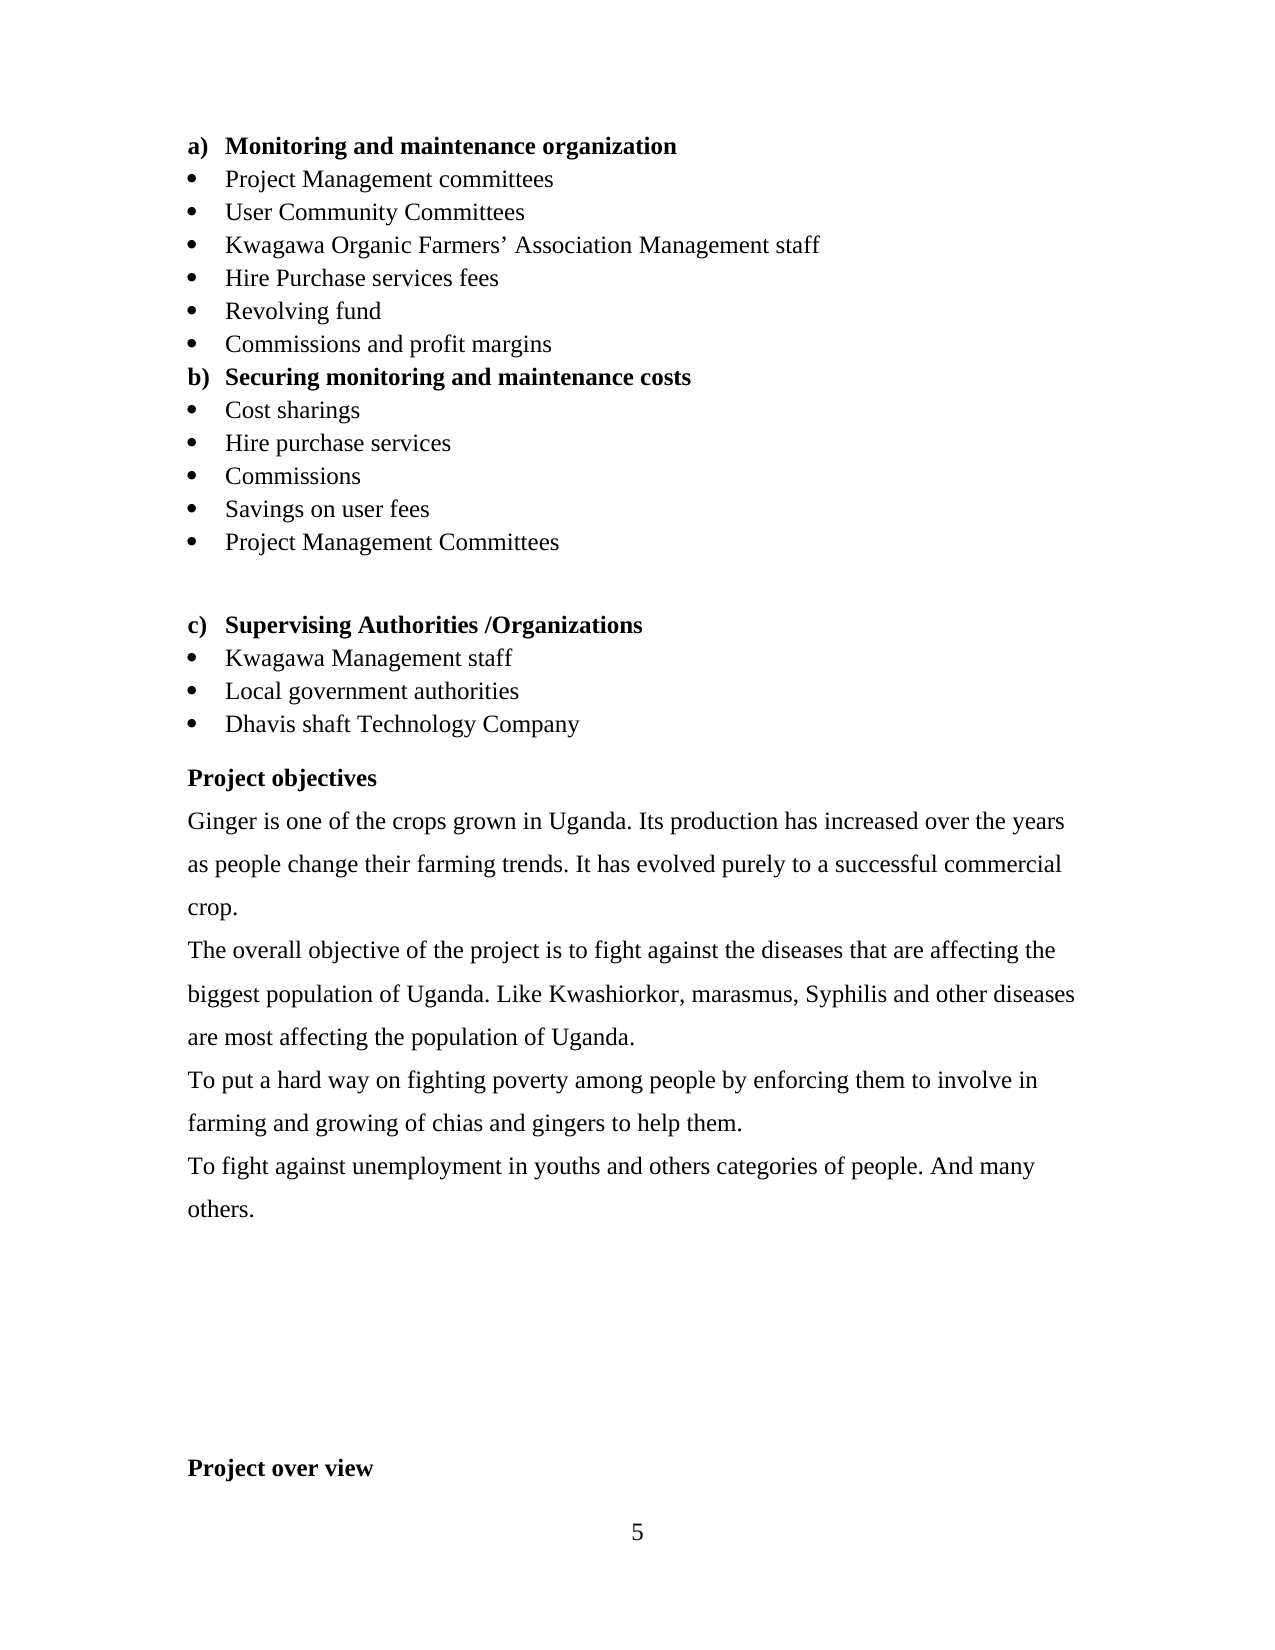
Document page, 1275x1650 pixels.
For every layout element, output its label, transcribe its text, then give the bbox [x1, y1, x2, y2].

list Local government authorities [187, 676, 1087, 705]
list Savings on user fees [187, 494, 1087, 523]
list Dhavis shaft Technology Company [187, 709, 1087, 738]
list Hire Purchase services fees [187, 263, 1087, 292]
text To put a hard way on fighting poverty among people by enforcing them to involve in farming and growing of chias and gingers to help them. [187, 1065, 1087, 1137]
list Supervising Authorities /Organizations [187, 610, 1087, 639]
list Hire purchase services [187, 428, 1087, 457]
text Ginger is one of the crops grown in Uganda. Its production has increased over the years as people change their farming trends. It has evolved purely to a successful commercial crop. [187, 806, 1087, 921]
list User Community Committees [187, 197, 1087, 226]
list Cost sharings [187, 395, 1087, 424]
list Commissions [187, 461, 1087, 490]
list Commissions and profit margins [187, 329, 1087, 358]
list Kwagawa Organic Farmers’ Association Management staff [187, 230, 1087, 259]
text The overall objective of the project is to fight against the diseases that are affecting the biggest population of Uganda. Like Kwashiorkor, marasmus, Syphilis and other diseases are most affecting the population of Uganda. [187, 936, 1087, 1051]
list Monitoring and maintenance organization [187, 131, 1087, 160]
list Revolving fund [187, 296, 1087, 325]
list Project Management committees [187, 164, 1087, 193]
text Project over view [187, 1453, 1087, 1482]
list Securing monitoring and maintenance costs [187, 362, 1087, 391]
subtitle Project objectives [187, 763, 1087, 792]
list Project Management Committees [187, 527, 1087, 556]
text To fight against unemployment in youths and others categories of people. And many others. [187, 1151, 1087, 1223]
list Kwagawa Management staff [187, 643, 1087, 672]
